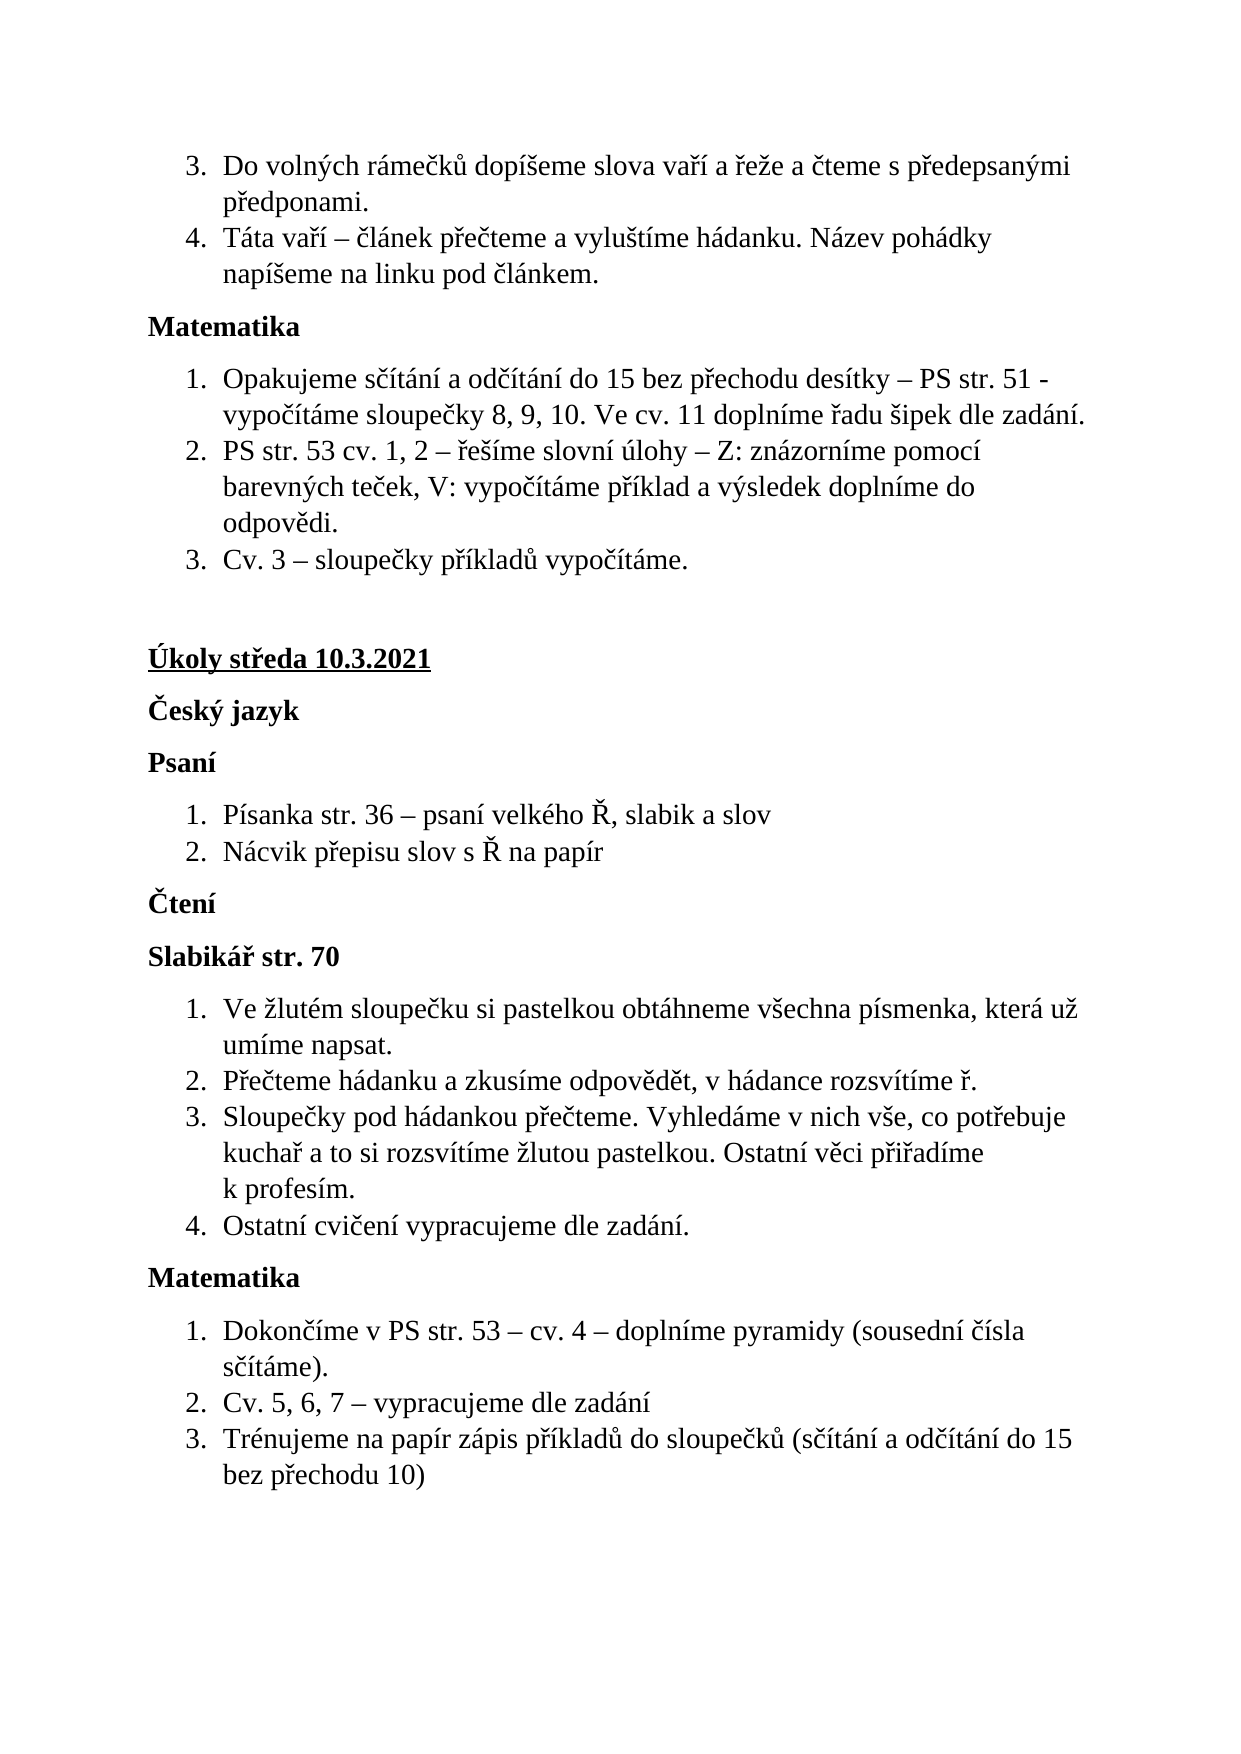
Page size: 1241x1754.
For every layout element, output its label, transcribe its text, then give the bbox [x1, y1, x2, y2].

list PS str. 53 cv. 1, 2 – řešíme slovní úlohy – Z: znázorníme pomocí barevných teček, V: vypočítáme příklad a výsledek doplníme do odpovědi. [185, 433, 1093, 539]
text Psaní [148, 745, 1093, 779]
list Ostatní cvičení vypracujeme dle zadání. [185, 1208, 1093, 1241]
list Cv. 5, 6, 7 – vypracujeme dle zadání [185, 1385, 1093, 1418]
text Čtení [148, 886, 1093, 920]
text Matematika [148, 1261, 1093, 1294]
list Přečteme hádanku a zkusíme odpovědět, v hádance rozsvítíme ř. [185, 1063, 1093, 1097]
list Cv. 3 – sloupečky příkladů vypočítáme. [185, 542, 1093, 575]
text Matematika [148, 309, 1093, 342]
list Opakujeme sčítání a odčítání do 15 bez přechodu desítky – PS str. 51 - vypočítáme sloupečky 8, 9, 10. Ve cv. 11 doplníme řadu šipek dle zadání. [185, 361, 1093, 431]
list Nácvik přepisu slov s Ř na papír [185, 834, 1093, 867]
list Trénujeme na papír zápis příkladů do sloupečků (sčítání a odčítání do 15 bez přechodu 10) [185, 1421, 1093, 1491]
list Ve žlutém sloupečku si pastelkou obtáhneme všechna písmenka, která už umíme napsat. [185, 991, 1093, 1061]
list Táta vaří – článek přečteme a vyluštíme hádanku. Název pohádky napíšeme na linku pod článkem. [185, 220, 1093, 289]
text Úkoly středa 10.3.2021 [148, 641, 1093, 674]
list Do volných rámečků dopíšeme slova vaří a řeže a čteme s předepsanými předponami. [185, 148, 1093, 217]
list Sloupečky pod hádankou přečteme. Vyhledáme v nich vše, co potřebuje kuchař a to si rozsvítíme žlutou pastelkou. Ostatní věci přiřadíme k profesím. [185, 1099, 1093, 1205]
list Písanka str. 36 – psaní velkého Ř, slabik a slov [185, 797, 1093, 831]
list Dokončíme v PS str. 53 – cv. 4 – doplníme pyramidy (sousední čísla sčítáme). [185, 1313, 1093, 1382]
text Český jazyk [148, 693, 1093, 727]
text Slabikář str. 70 [148, 939, 1093, 972]
